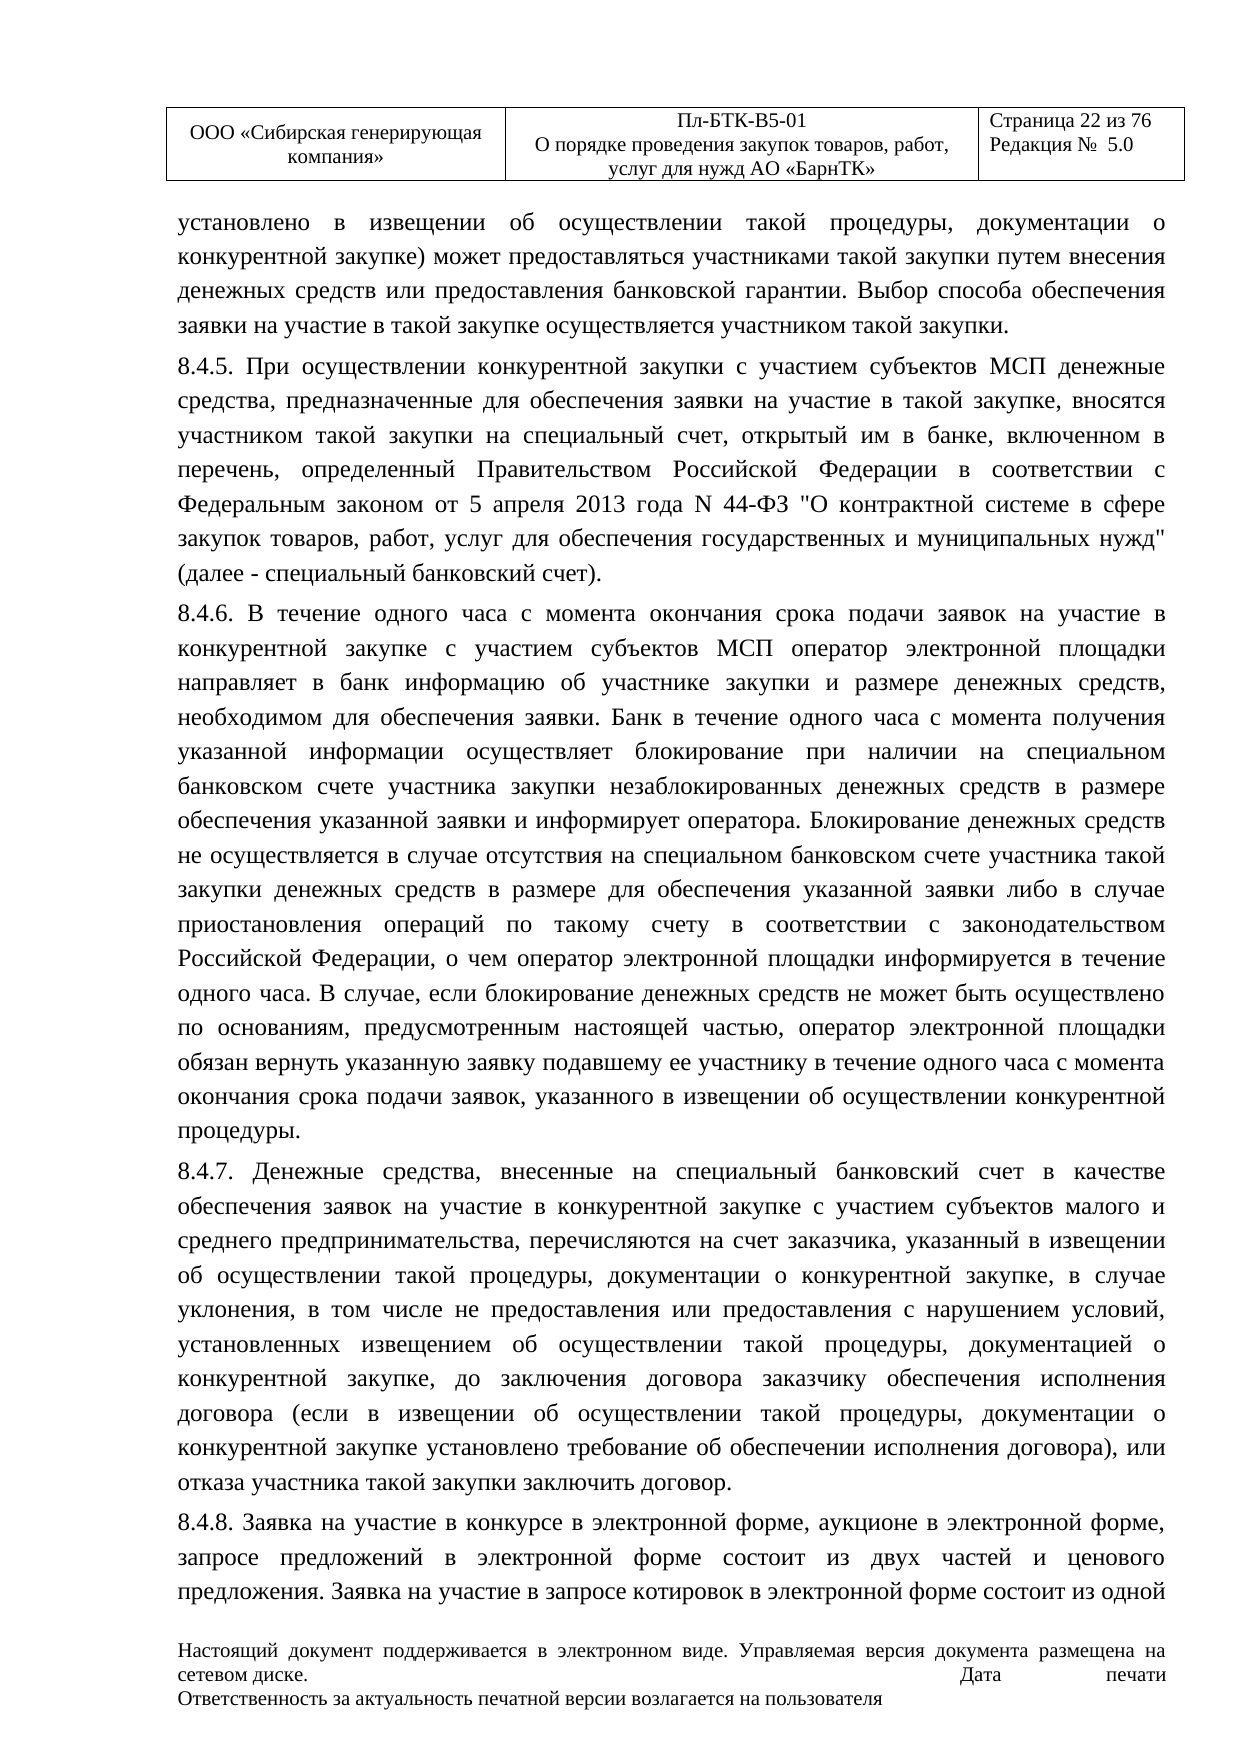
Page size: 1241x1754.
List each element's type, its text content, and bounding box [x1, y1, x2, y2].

subtitle 8.4.7. Денежные средства, внесенные на специальный банковский счет в качестве обеспечения заявок на участие в конкурентной закупке с участием субъектов малого и среднего предпринимательства, перечисляются на счет заказчика, указанный в извещении об осуществлении такой процедуры, документации о конкурентной закупке, в случае уклонения, в том числе не предоставления или предоставления с нарушением условий, установленных извещением об осуществлении такой процедуры, документацией о конкурентной закупке, до заключения договора заказчику обеспечения исполнения договора (если в извещении об осуществлении такой процедуры, документации о конкурентной закупке установлено требование об обеспечении исполнения договора), или отказа участника такой закупки заключить договор. [177, 1156, 1166, 1495]
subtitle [177, 207, 1166, 339]
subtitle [177, 1507, 1166, 1605]
subtitle 8.4.5. При осуществлении конкурентной закупки с участием субъектов МСП денежные средства, предназначенные для обеспечения заявки на участие в такой закупке, вносятся участником такой закупки на специальный счет, открытый им в банке, включенном в перечень, определенный Правительством Российской Федерации в соответствии с Федеральным законом от 5 апреля 2013 года N 44-ФЗ "О контрактной системе в сфере закупок товаров, работ, услуг для обеспечения государственных и муниципальных нужд" (далее - специальный банковский счет). [177, 351, 1166, 586]
subtitle 8.4.6. В течение одного часа с момента окончания срока подачи заявок на участие в конкурентной закупке с участием субъектов МСП оператор электронной площадки направляет в банк информацию об участнике закупки и размере денежных средств, необходимом для обеспечения заявки. Банк в течение одного часа с момента получения указанной информации осуществляет блокирование при наличии на специальном банковском счете участника закупки незаблокированных денежных средств в размере обеспечения указанной заявки и информирует оператора. Блокирование денежных средств не осуществляется в случае отсутствия на специальном банковском счете участника такой закупки денежных средств в размере для обеспечения указанной заявки либо в случае приостановления операций по такому счету в соответствии с законодательством Российской Федерации, о чем оператор электронной площадки информируется в течение одного часа. В случае, если блокирование денежных средств не может быть осуществлено по основаниям, предусмотренным настоящей частью, оператор электронной площадки обязан вернуть указанную заявку подавшему ее участнику в течение одного часа с момента окончания срока подачи заявок, указанного в извещении об осуществлении конкурентной процедуры. [177, 598, 1166, 1144]
